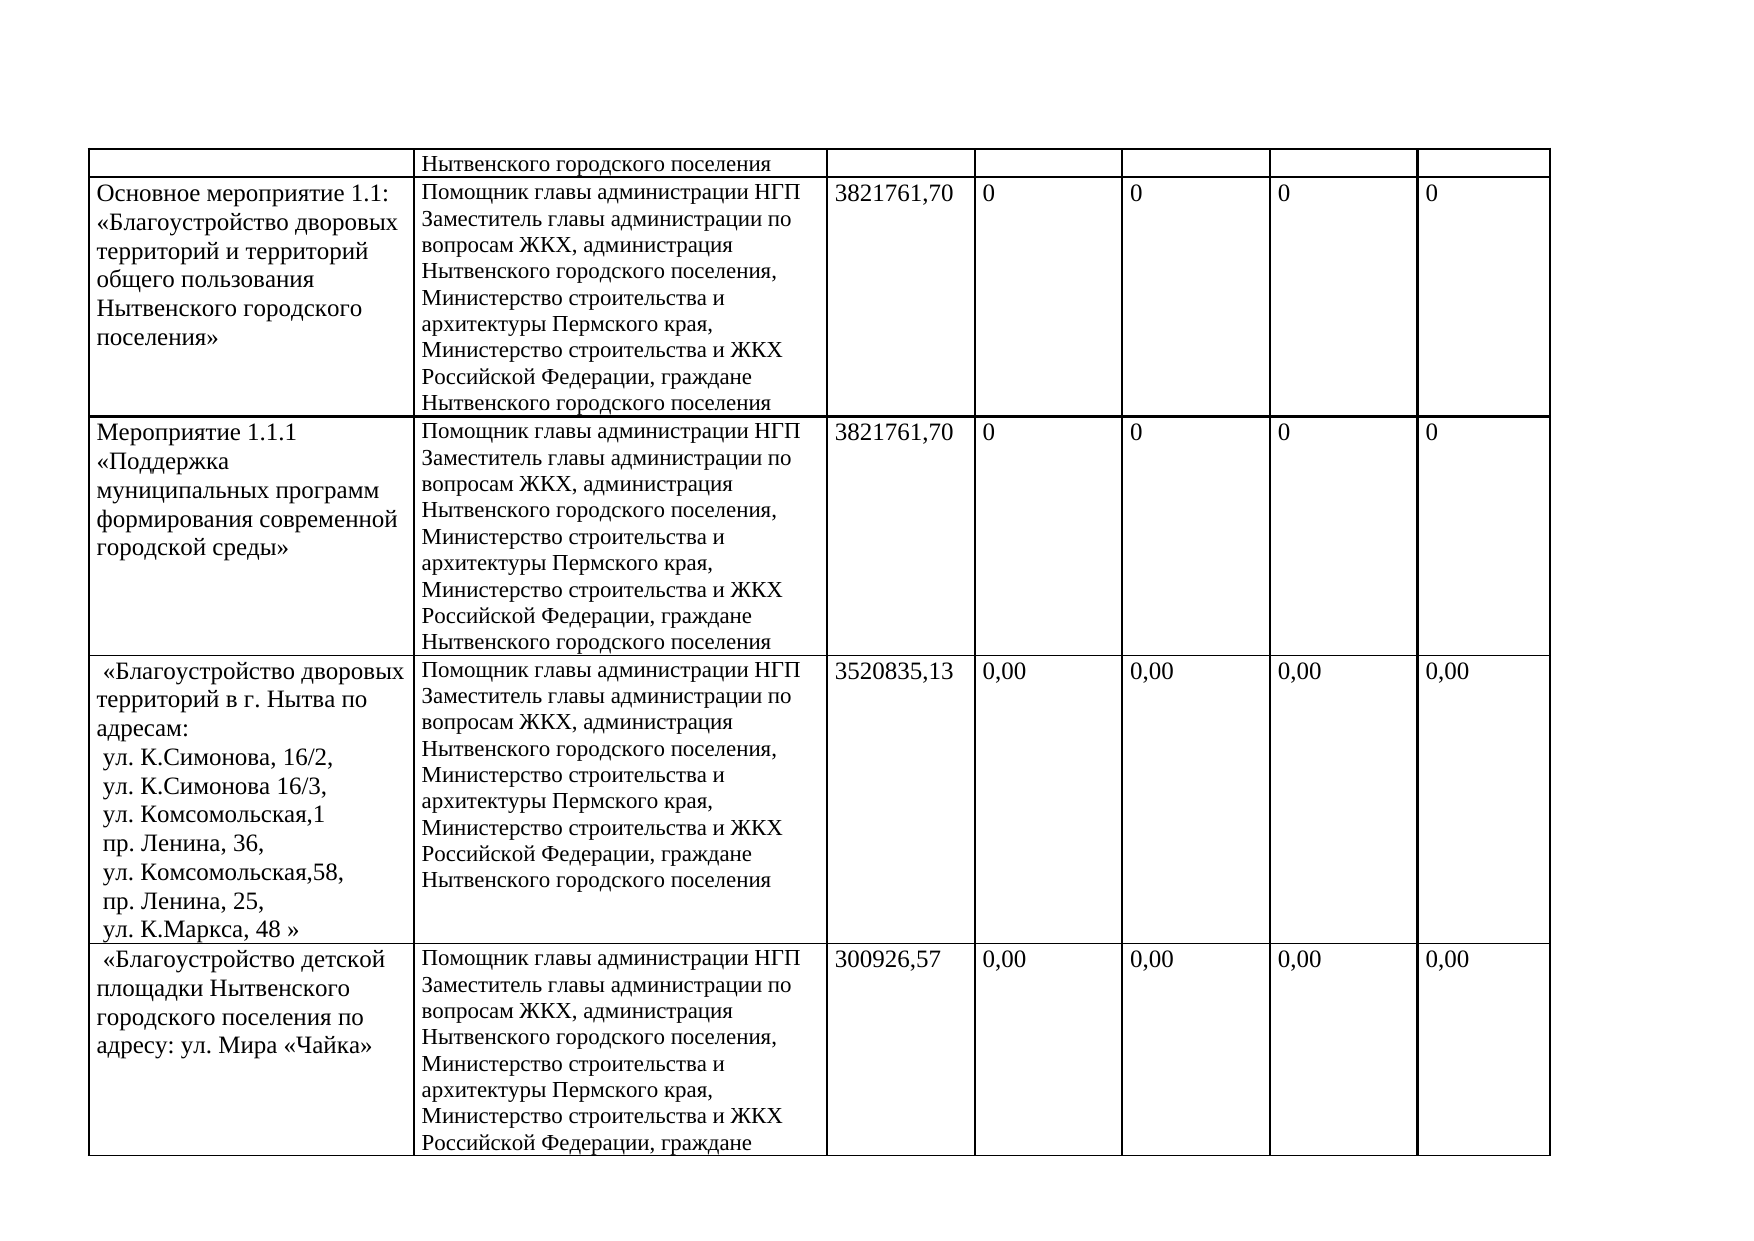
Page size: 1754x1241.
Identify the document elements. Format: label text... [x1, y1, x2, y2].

table_cell 0,00 [1123, 656, 1269, 943]
table_cell 3821761,70 [828, 178, 974, 415]
table_cell 0 [1271, 418, 1416, 655]
table_cell 0 [1271, 178, 1416, 415]
table_cell [828, 150, 974, 176]
table_cell 0 [1419, 178, 1549, 415]
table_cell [415, 944, 826, 1155]
table_cell 0 [1419, 418, 1549, 655]
table_cell [976, 150, 1121, 176]
table_cell 0,00 [1123, 944, 1269, 1155]
table_cell 0,00 [976, 944, 1121, 1155]
table_cell 0 [976, 418, 1121, 655]
table_cell 0 [1123, 178, 1269, 415]
table_cell [1419, 150, 1549, 176]
table_cell «Благоустройство дворовых территорий в г. Нытва по адресам: ул. К.Симонова, 16/2, ул. К.Симонова 16/3, ул. Комсомольская,1 пр. Ленина, 36, ул. Комсомольская,58, пр. Ленина, 25, ул. К.Маркса, 48 » [90, 656, 413, 943]
table_cell 0,00 [1271, 656, 1416, 943]
table_cell 0,00 [1419, 944, 1549, 1155]
table_cell 3821761,70 [828, 418, 974, 655]
table_cell Мероприятие 1.1.1 «Поддержка муниципальных программ формирования современной городской среды» [90, 418, 413, 655]
table_cell 300926,57 [828, 944, 974, 1155]
table_cell 0,00 [1419, 656, 1549, 943]
table_cell 0 [1123, 418, 1269, 655]
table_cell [90, 944, 413, 1155]
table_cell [415, 150, 826, 176]
table_cell [1271, 150, 1416, 176]
table_cell 3520835,13 [828, 656, 974, 943]
table_cell 0,00 [976, 656, 1121, 943]
table_cell 0 [976, 178, 1121, 415]
table_cell Основное мероприятие 1.1: «Благоустройство дворовых территорий и территорий общего пользования Нытвенского городского поселения» [90, 178, 413, 415]
table_cell [1123, 150, 1269, 176]
table_cell 0,00 [1271, 944, 1416, 1155]
